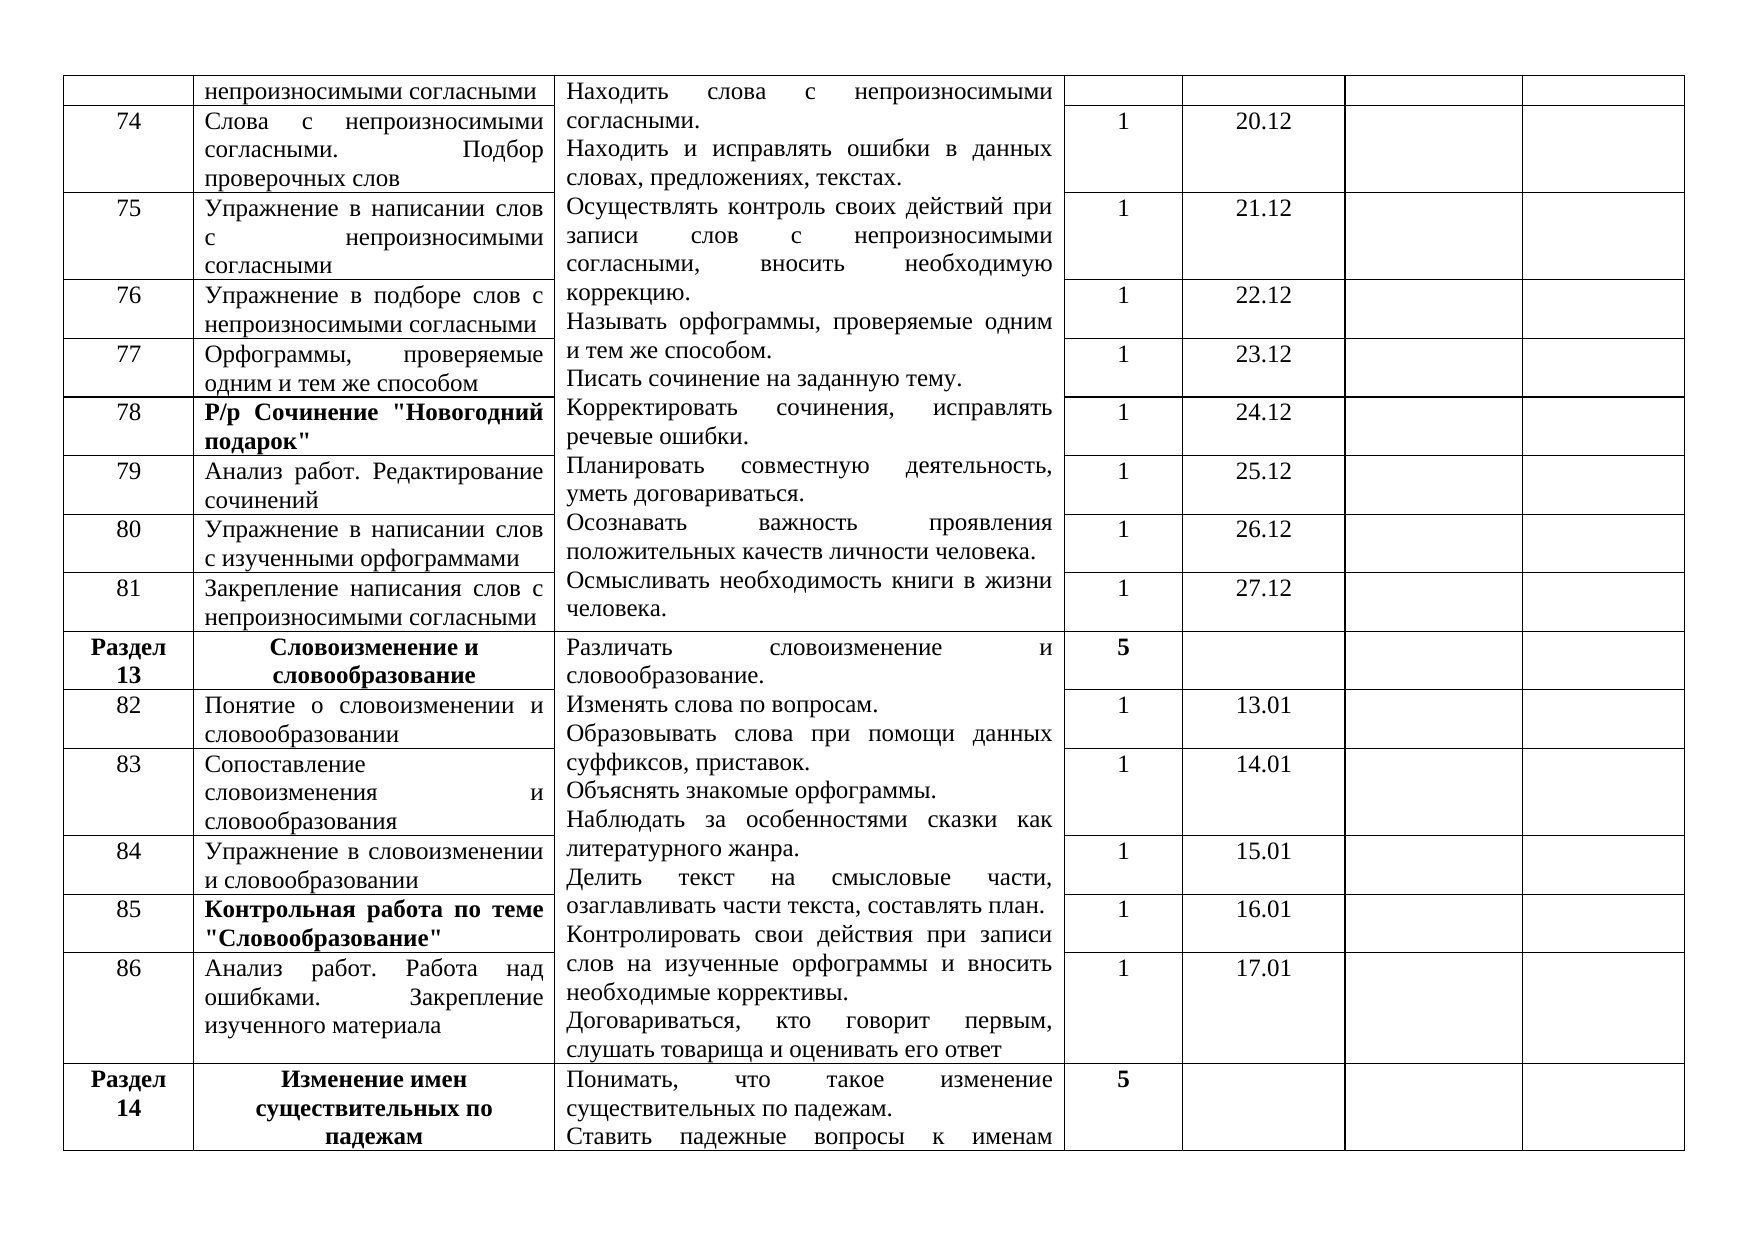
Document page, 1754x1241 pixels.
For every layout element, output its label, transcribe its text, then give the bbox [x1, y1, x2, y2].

table_cell 78 [64, 398, 193, 455]
table_cell [1346, 953, 1522, 1063]
table_cell [1183, 1064, 1344, 1150]
table_cell 1 [1065, 573, 1182, 631]
table_cell 85 [64, 895, 193, 952]
table_cell 1 [1065, 456, 1182, 513]
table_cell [555, 1064, 1064, 1150]
table_cell 81 [64, 573, 193, 631]
table_cell 19.12 [1183, 76, 1344, 105]
table_cell [1346, 573, 1522, 631]
table_cell [1523, 193, 1684, 279]
table_cell 20.12 [1183, 106, 1344, 192]
table_cell [1346, 193, 1522, 279]
table_cell Изменение имен существительных по падежам [194, 1064, 554, 1150]
table_cell [1346, 280, 1522, 338]
table_cell [1523, 953, 1684, 1063]
table_cell Понятие о словоизменении и словообразовании [194, 690, 554, 748]
table_cell Упражнение в словоизменении и словообразовании [194, 836, 554, 893]
table_cell Закрепление написания слов с непроизносимыми согласными [194, 573, 554, 631]
table_cell 1 [1065, 515, 1182, 572]
table_cell 1 [1065, 895, 1182, 952]
table_cell [1523, 895, 1684, 952]
table_cell [1523, 749, 1684, 835]
table_cell 5 [1065, 632, 1182, 689]
table_cell 14.01 [1183, 749, 1344, 835]
table_cell 17.01 [1183, 953, 1344, 1063]
table_cell Упражнение в написании слов с изученными орфограммами [194, 515, 554, 572]
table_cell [194, 76, 554, 105]
table_cell 75 [64, 193, 193, 279]
table_cell [1523, 573, 1684, 631]
table_cell 79 [64, 456, 193, 513]
table_cell Анализ работ. Редактирование сочинений [194, 456, 554, 513]
table_cell [1346, 106, 1522, 192]
table_cell Р/р Сочинение "Новогодний подарок" [194, 398, 554, 455]
table_cell [1523, 690, 1684, 748]
table_cell [1346, 690, 1522, 748]
table_cell 1 [1065, 106, 1182, 192]
table_cell [1346, 895, 1522, 952]
table_cell 1 [1065, 953, 1182, 1063]
table_cell 84 [64, 836, 193, 893]
table_cell 77 [64, 339, 193, 396]
table_cell 16.01 [1183, 895, 1344, 952]
table_cell 5 [1065, 1064, 1182, 1150]
table_cell 1 [1065, 76, 1182, 105]
table_cell Раздел 14 [64, 1064, 193, 1150]
table_cell [1346, 515, 1522, 572]
table_cell Упражнение в написании слов с непроизносимыми согласными [194, 193, 554, 279]
table_cell 80 [64, 515, 193, 572]
table_cell 1 [1065, 280, 1182, 338]
table_cell 1 [1065, 193, 1182, 279]
table_cell 83 [64, 749, 193, 835]
table_cell 26.12 [1183, 515, 1344, 572]
table_cell 74 [64, 106, 193, 192]
table_cell Орфограммы, проверяемые одним и тем же способом [194, 339, 554, 396]
table_cell Контрольная работа по теме "Словообразование" [194, 895, 554, 952]
table_cell 27.12 [1183, 573, 1344, 631]
table_cell [1523, 398, 1684, 455]
table_cell [1183, 632, 1344, 689]
table_cell [1346, 836, 1522, 893]
table_cell [1346, 632, 1522, 689]
table_cell 82 [64, 690, 193, 748]
table_cell [1523, 456, 1684, 513]
table_cell Словоизменение и словообразование [194, 632, 554, 689]
table_cell 24.12 [1183, 398, 1344, 455]
table_cell 76 [64, 280, 193, 338]
table_cell Упражнение в подборе слов с непроизносимыми согласными [194, 280, 554, 338]
table_cell 86 [64, 953, 193, 1063]
table_cell 25.12 [1183, 456, 1344, 513]
table_cell [1346, 1064, 1522, 1150]
table_cell 23.12 [1183, 339, 1344, 396]
table_cell [1346, 749, 1522, 835]
table_cell 15.01 [1183, 836, 1344, 893]
table_cell 73 [64, 76, 193, 105]
table_cell 1 [1065, 836, 1182, 893]
table_cell 1 [1065, 339, 1182, 396]
table_cell 1 [1065, 749, 1182, 835]
table_cell 1 [1065, 398, 1182, 455]
table_cell [1523, 836, 1684, 893]
table_cell [1346, 76, 1522, 105]
table_cell [1523, 632, 1684, 689]
table_cell [1523, 1064, 1684, 1150]
table_cell 22.12 [1183, 280, 1344, 338]
table_cell [1346, 456, 1522, 513]
table_cell Слова с непроизносимыми согласными. Подбор проверочных слов [194, 106, 554, 192]
table_cell 13.01 [1183, 690, 1344, 748]
table_cell [1523, 106, 1684, 192]
table_cell [1523, 339, 1684, 396]
table_cell [1523, 515, 1684, 572]
table_cell Анализ работ. Работа над ошибками. Закрепление изученного материала [194, 953, 554, 1063]
table_cell Раздел 13 [64, 632, 193, 689]
table_cell Различать словоизменение и словообразование. Изменять слова по вопросам. Образовывать слова при помощи данных суффиксов, приставок. Объяснять знакомые орфограммы. Наблюдать за особенностями сказки как литературного жанра. Делить текст на смысловые части, озаглавливать части текста, составлять план. Контролировать свои действия при записи слов на изученные орфограммы и вносить необходимые коррективы. Договариваться, кто говорит первым, слушать товарища и оценивать его ответ [555, 632, 1064, 1063]
table_cell [1523, 76, 1684, 105]
table_cell Сопоставление словоизменения и словообразования [194, 749, 554, 835]
table_cell [1523, 280, 1684, 338]
table_cell [1346, 398, 1522, 455]
table_cell 21.12 [1183, 193, 1344, 279]
table_cell 1 [1065, 690, 1182, 748]
table_cell [1346, 339, 1522, 396]
